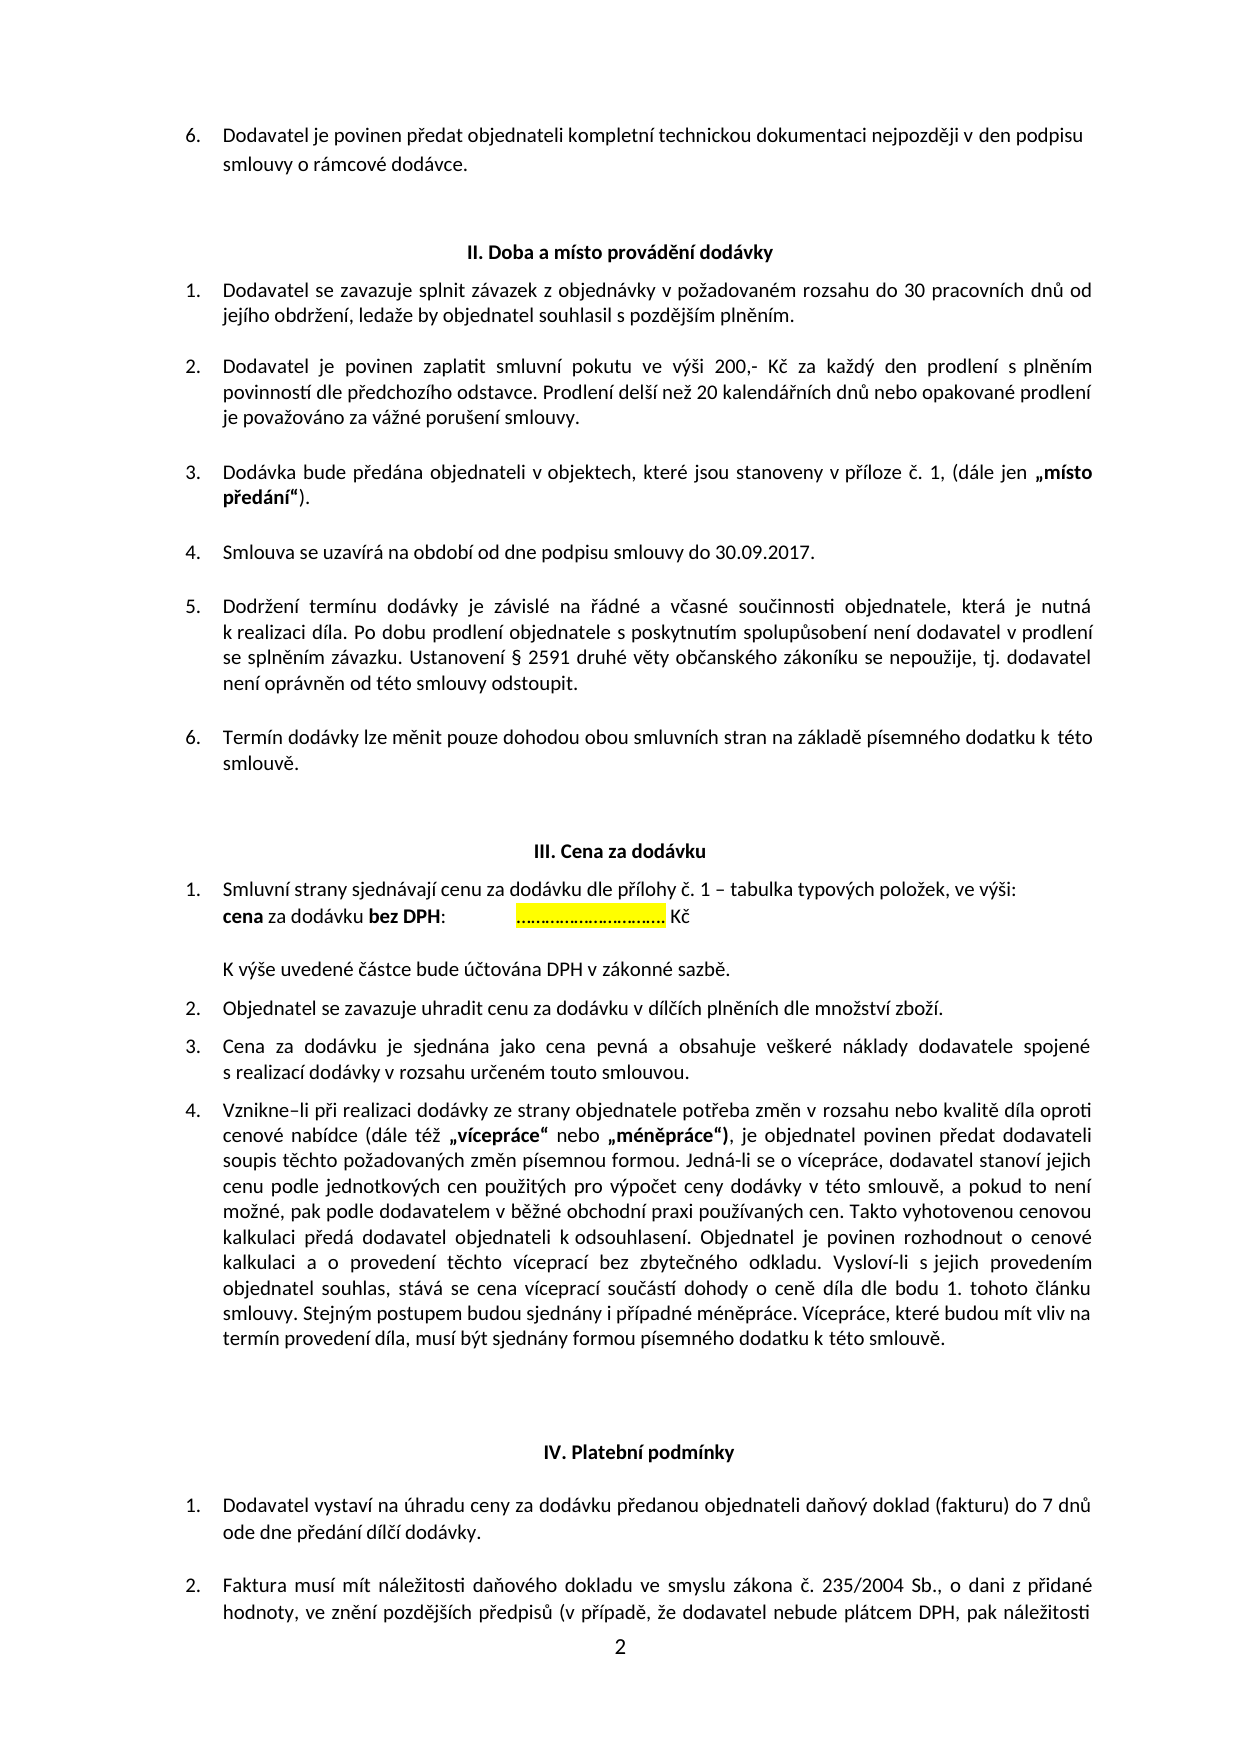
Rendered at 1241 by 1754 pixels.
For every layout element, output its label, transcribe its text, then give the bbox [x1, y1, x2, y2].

list Dodavatel se zavazuje splnit závazek z objednávky v požadovaném rozsahu do 30 pracovních dnů od jejího obdržení, ledaže by objednatel souhlasil s pozdějším plněním. [185, 277, 1092, 328]
list cena za dodávku bez DPH: …………………………. Kč [223, 903, 516, 928]
list Objednatel se zavazuje uhradit cenu za dodávku v dílčích plněních dle množství zboží. [185, 996, 1092, 1021]
list Vznikne–li při realizaci dodávky ze strany objednatele potřeba změn v rozsahu nebo kvalitě díla oproti cenové nabídce (dále též „vícepráce“ nebo „méněpráce“), je objednatel povinen předat dodavateli soupis těchto požadovaných změn písemnou formou. Jedná-li se o vícepráce, dodavatel stanoví jejich cenu podle jednotkových cen použitých pro výpočet ceny dodávky v této smlouvě, a pokud to není možné, pak podle dodavatelem v běžné obchodní praxi používaných cen. Takto vyhotovenou cenovou kalkulaci předá dodavatel objednateli k odsouhlasení. Objednatel je povinen rozhodnout o cenové kalkulaci a o provedení těchto víceprací bez zbytečného odkladu. Vysloví-li s jejich provedením objednatel souhlas, stává se cena víceprací součástí dohody o ceně díla dle bodu 1. tohoto článku smlouvy. Stejným postupem budou sjednány i případné méněpráce. Vícepráce, které budou mít vliv na termín provedení díla, musí být sjednány formou písemného dodatku k této smlouvě. [185, 1097, 1092, 1351]
list Cena za dodávku je sjednána jako cena pevná a obsahuje veškeré náklady dodavatele spojené s realizací dodávky v rozsahu určeném touto smlouvou. [185, 1033, 1092, 1084]
list Dodavatel vystaví na úhradu ceny za dodávku předanou objednateli daňový doklad (fakturu) do 7 dnů ode dne předání dílčí dodávky. [185, 1493, 1092, 1545]
text II. Doba a místo provádění dodávky [148, 239, 1092, 265]
list Smlouva se uzavírá na období od dne podpisu smlouvy do 30.09.2017. [185, 539, 1092, 564]
list K výše uvedené částce bude účtována DPH v zákonné sazbě. [223, 956, 1092, 982]
list Dodavatel je povinen předat objednateli kompletní technickou dokumentaci nejpozději v den podpisu smlouvy o rámcové dodávce. [185, 122, 1092, 177]
list Dodavatel je povinen zaplatit smluvní pokutu ve výši 200,- Kč za každý den prodlení s plněním povinností dle předchozího odstavce. Prodlení delší než 20 kalendářních dnů nebo opakované prodlení je považováno za vážné porušení smlouvy. [185, 353, 1092, 430]
text III. Cena za dodávku [148, 838, 1092, 864]
list cena za dodávku bez DPH: …………………………. Kč [666, 903, 1092, 928]
list Dodržení termínu dodávky je závislé na řádné a včasné součinnosti objednatele, která je nutná k realizaci díla. Po dobu prodlení objednatele s poskytnutím spolupůsobení není dodavatel v prodlení se splněním závazku. Ustanovení § 2591 druhé věty občanského zákoníku se nepoužije, tj. dodavatel není oprávněn od této smlouvy odstoupit. [185, 593, 1092, 695]
list Smluvní strany sjednávají cenu za dodávku dle přílohy č. 1 – tabulka typových položek, ve výši: [185, 876, 1092, 902]
list Termín dodávky lze měnit pouze dohodou obou smluvních stran na základě písemného dodatku k této smlouvě. [185, 724, 1092, 775]
list Dodávka bude předána objednateli v objektech, které jsou stanoveny v příloze č. 1, (dále jen „místo předání“). [185, 459, 1092, 510]
text IV. Platební podmínky [185, 1439, 1092, 1465]
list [185, 1573, 1092, 1625]
